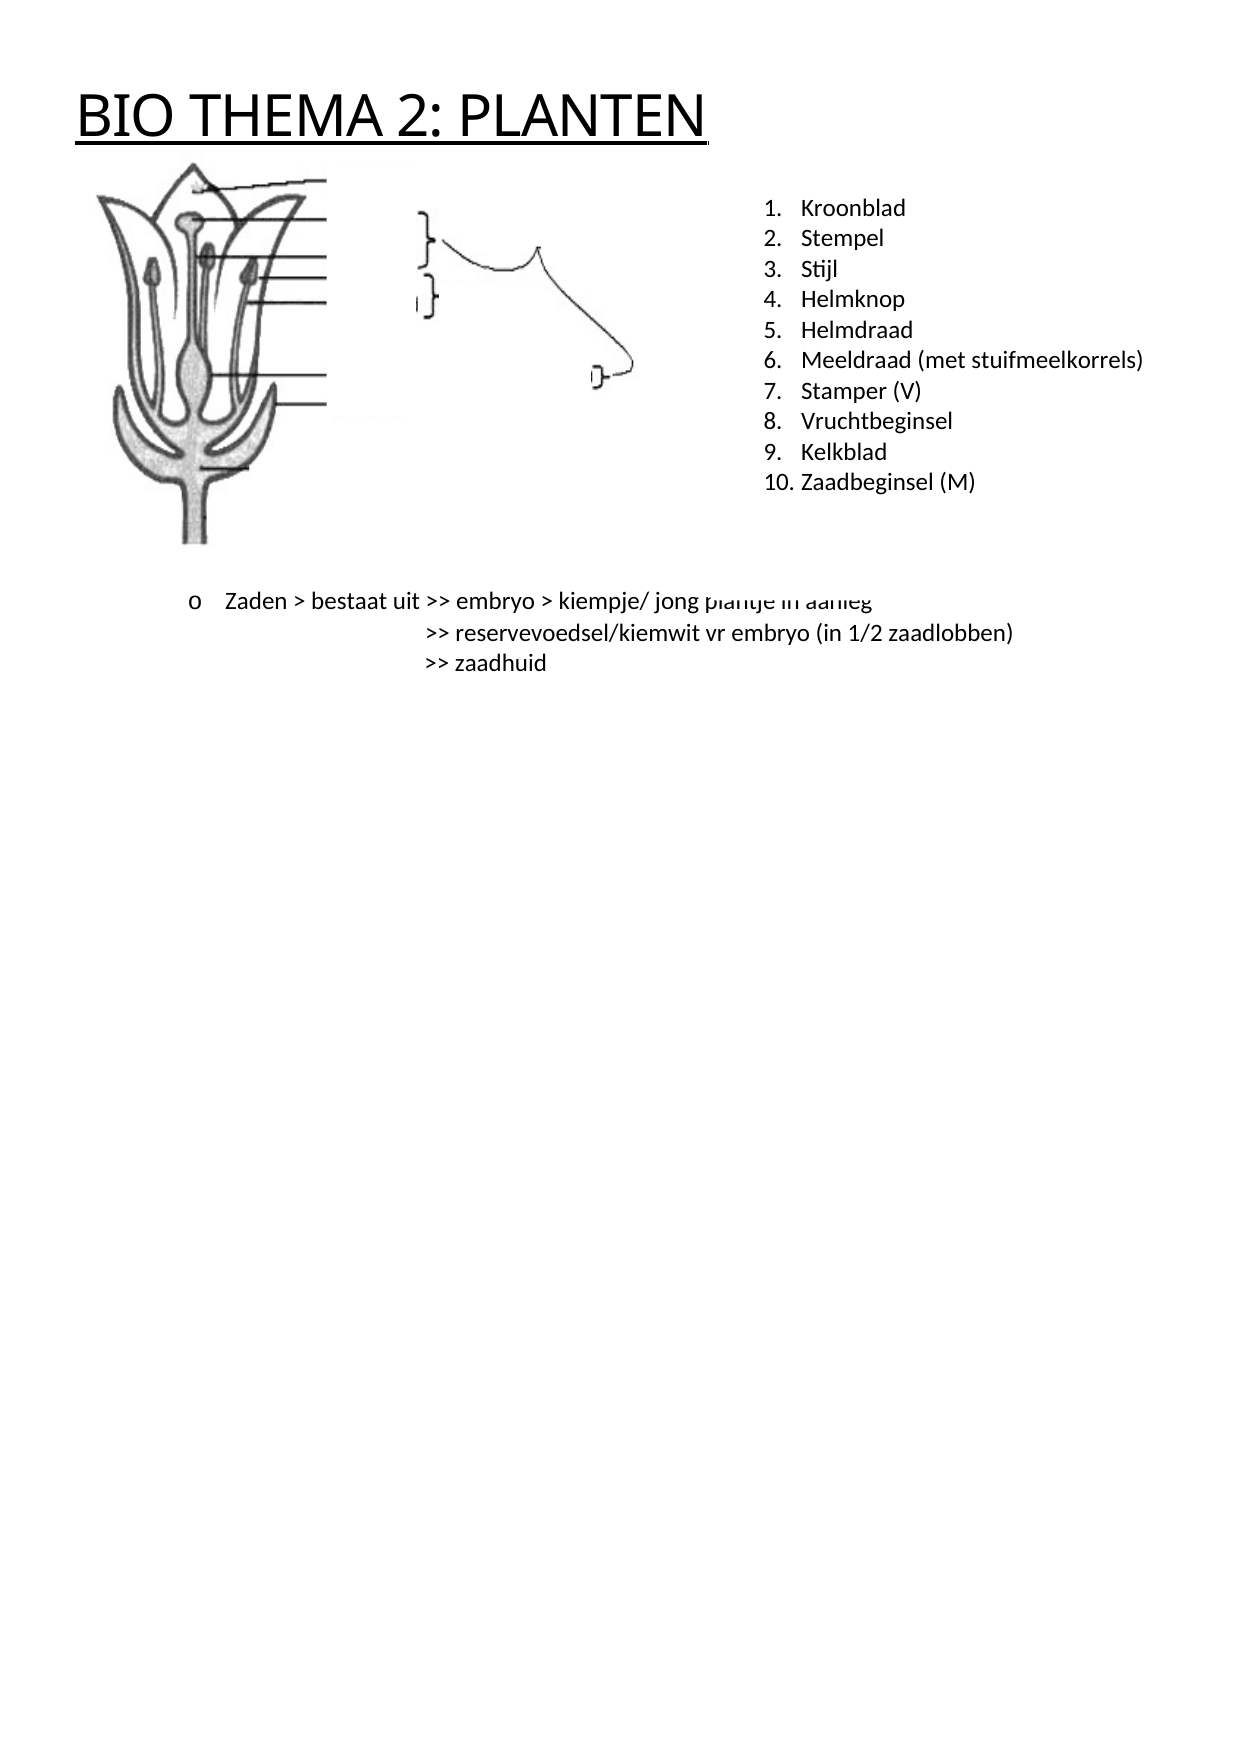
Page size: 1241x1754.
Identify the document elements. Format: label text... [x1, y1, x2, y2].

list Dfjsqmkdsjqfqsjdfmdjs>> zaadhuid [193, 648, 1165, 678]
picture [75, 153, 650, 555]
list Jkmfdkjsdfmkqjlmkqds>> reservevoedsel/kiemwit vr embryo (in 1/2 zaadlobben) [193, 617, 1165, 648]
list Zaden > bestaat uit >> embryo > kiempje/ jong plantje in aanleg [187, 585, 1165, 617]
